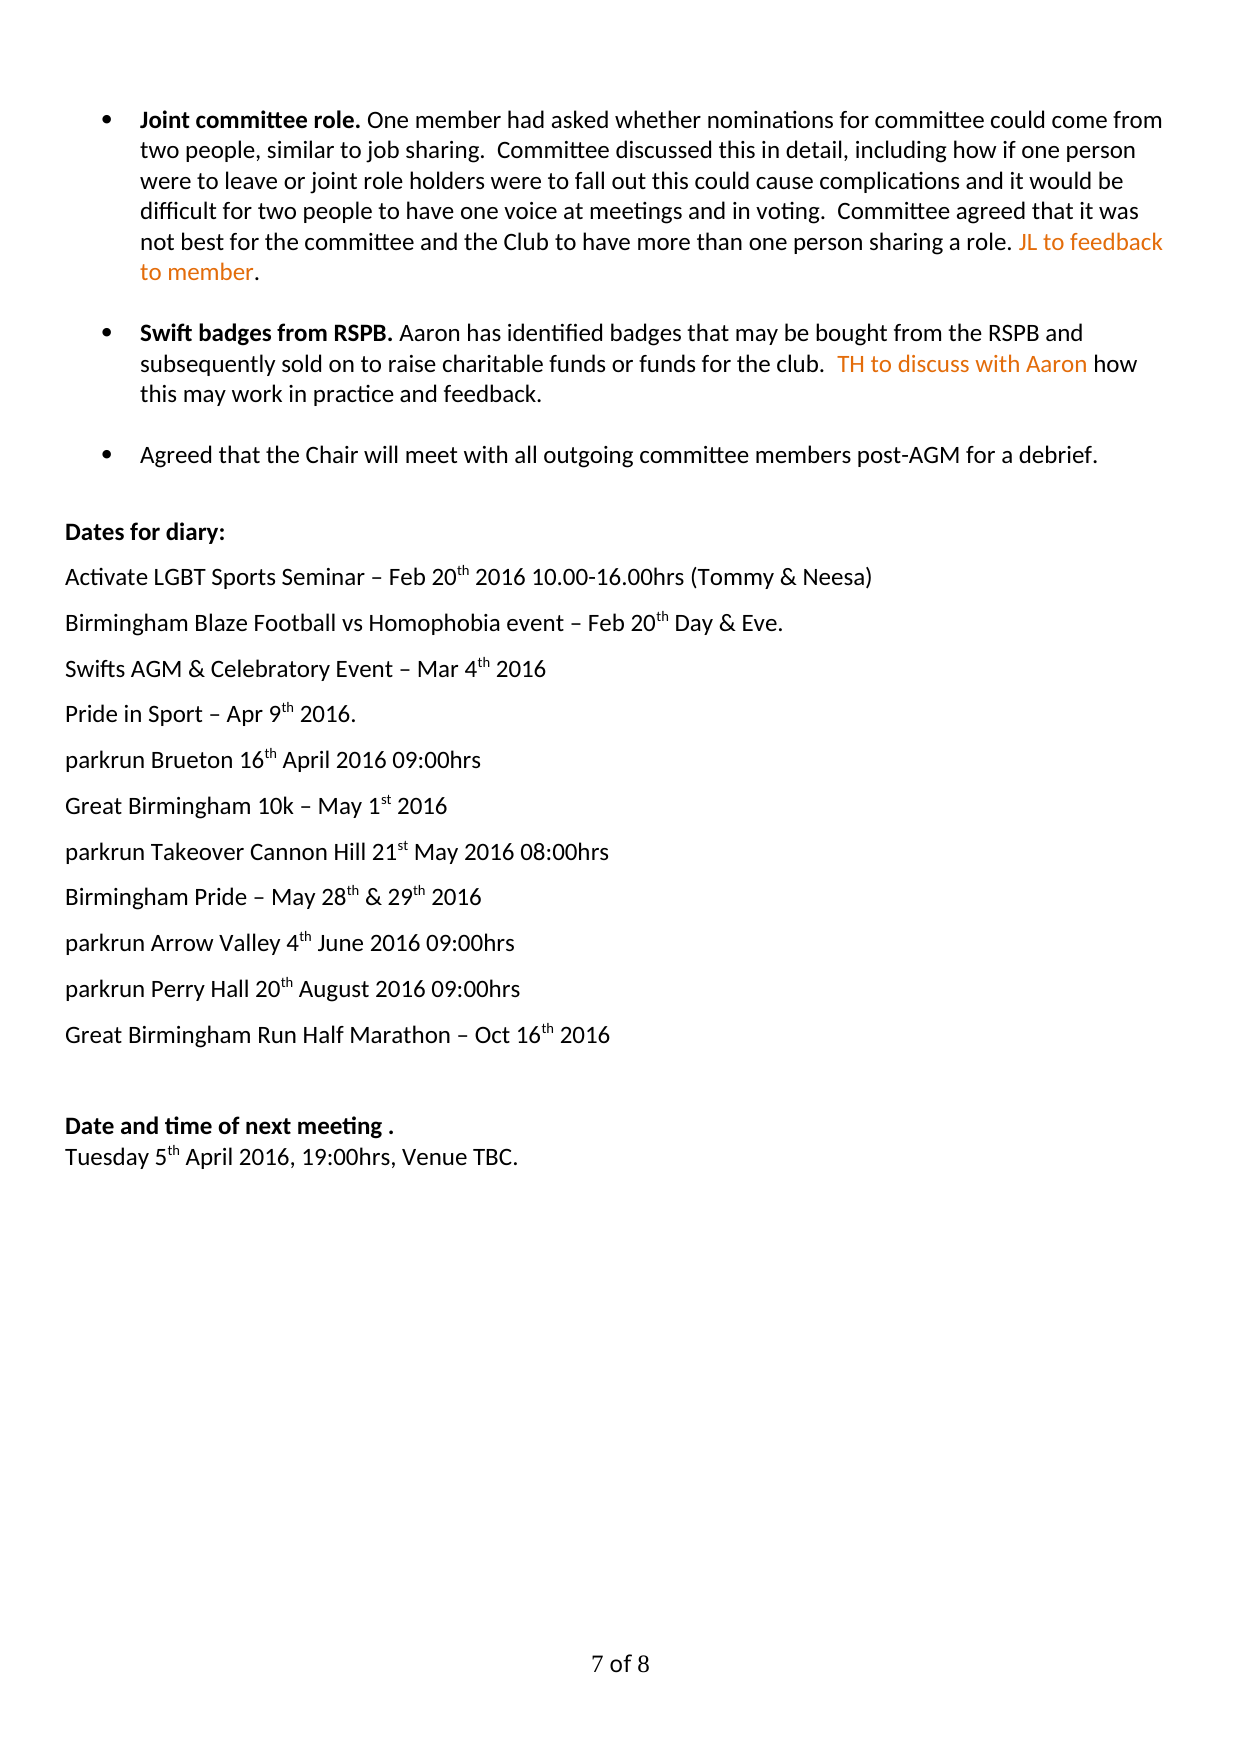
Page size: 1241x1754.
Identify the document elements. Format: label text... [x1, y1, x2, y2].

text Swifts AGM & Celebratory Event – Mar 4th 2016 [65, 653, 1175, 683]
text Activate LGBT Sports Seminar – Feb 20th 2016 10.00-16.00hrs (Tommy & Neesa) [65, 561, 1175, 592]
text Great Birmingham Run Half Marathon – Oct 16th 2016 [65, 1019, 1175, 1049]
text Pride in Sport – Apr 9th 2016. [65, 699, 1175, 729]
text parkrun Perry Hall 20th August 2016 09:00hrs [65, 973, 1175, 1003]
text Dates for diary: [65, 516, 1175, 546]
list Swift badges from RSPB. Aaron has identified badges that may be bought from the RSPB and subsequently sold on to raise charitable funds or funds for the club. TH to discuss with Aaron how this may work in practice and feedback. [102, 317, 1175, 409]
list Agreed that the Chair will meet with all outgoing committee members post-AGM for a debrief. [102, 439, 1175, 470]
list Joint committee role. One member had asked whether nominations for committee could come from two people, similar to job sharing. Committee discussed this in detail, including how if one person were to leave or joint role holders were to fall out this could cause complications and it would be difficult for two people to have one voice at meetings and in voting. Committee agreed that it was not best for the committee and the Club to have more than one person sharing a role. JL to feedback to member. [102, 104, 1175, 287]
text Birmingham Pride – May 28th & 29th 2016 [65, 882, 1175, 912]
text Birmingham Blaze Football vs Homophobia event – Feb 20th Day & Eve. [65, 607, 1175, 638]
text Great Birmingham 10k – May 1st 2016 [65, 790, 1175, 821]
text parkrun Takeover Cannon Hill 21st May 2016 08:00hrs [65, 836, 1175, 866]
text Date and time of next meeting . [65, 1110, 1175, 1141]
text Tuesday 5th April 2016, 19:00hrs, Venue TBC. [65, 1141, 1175, 1171]
text parkrun Arrow Valley 4th June 2016 09:00hrs [65, 927, 1175, 958]
text parkrun Brueton 16th April 2016 09:00hrs [65, 744, 1175, 775]
